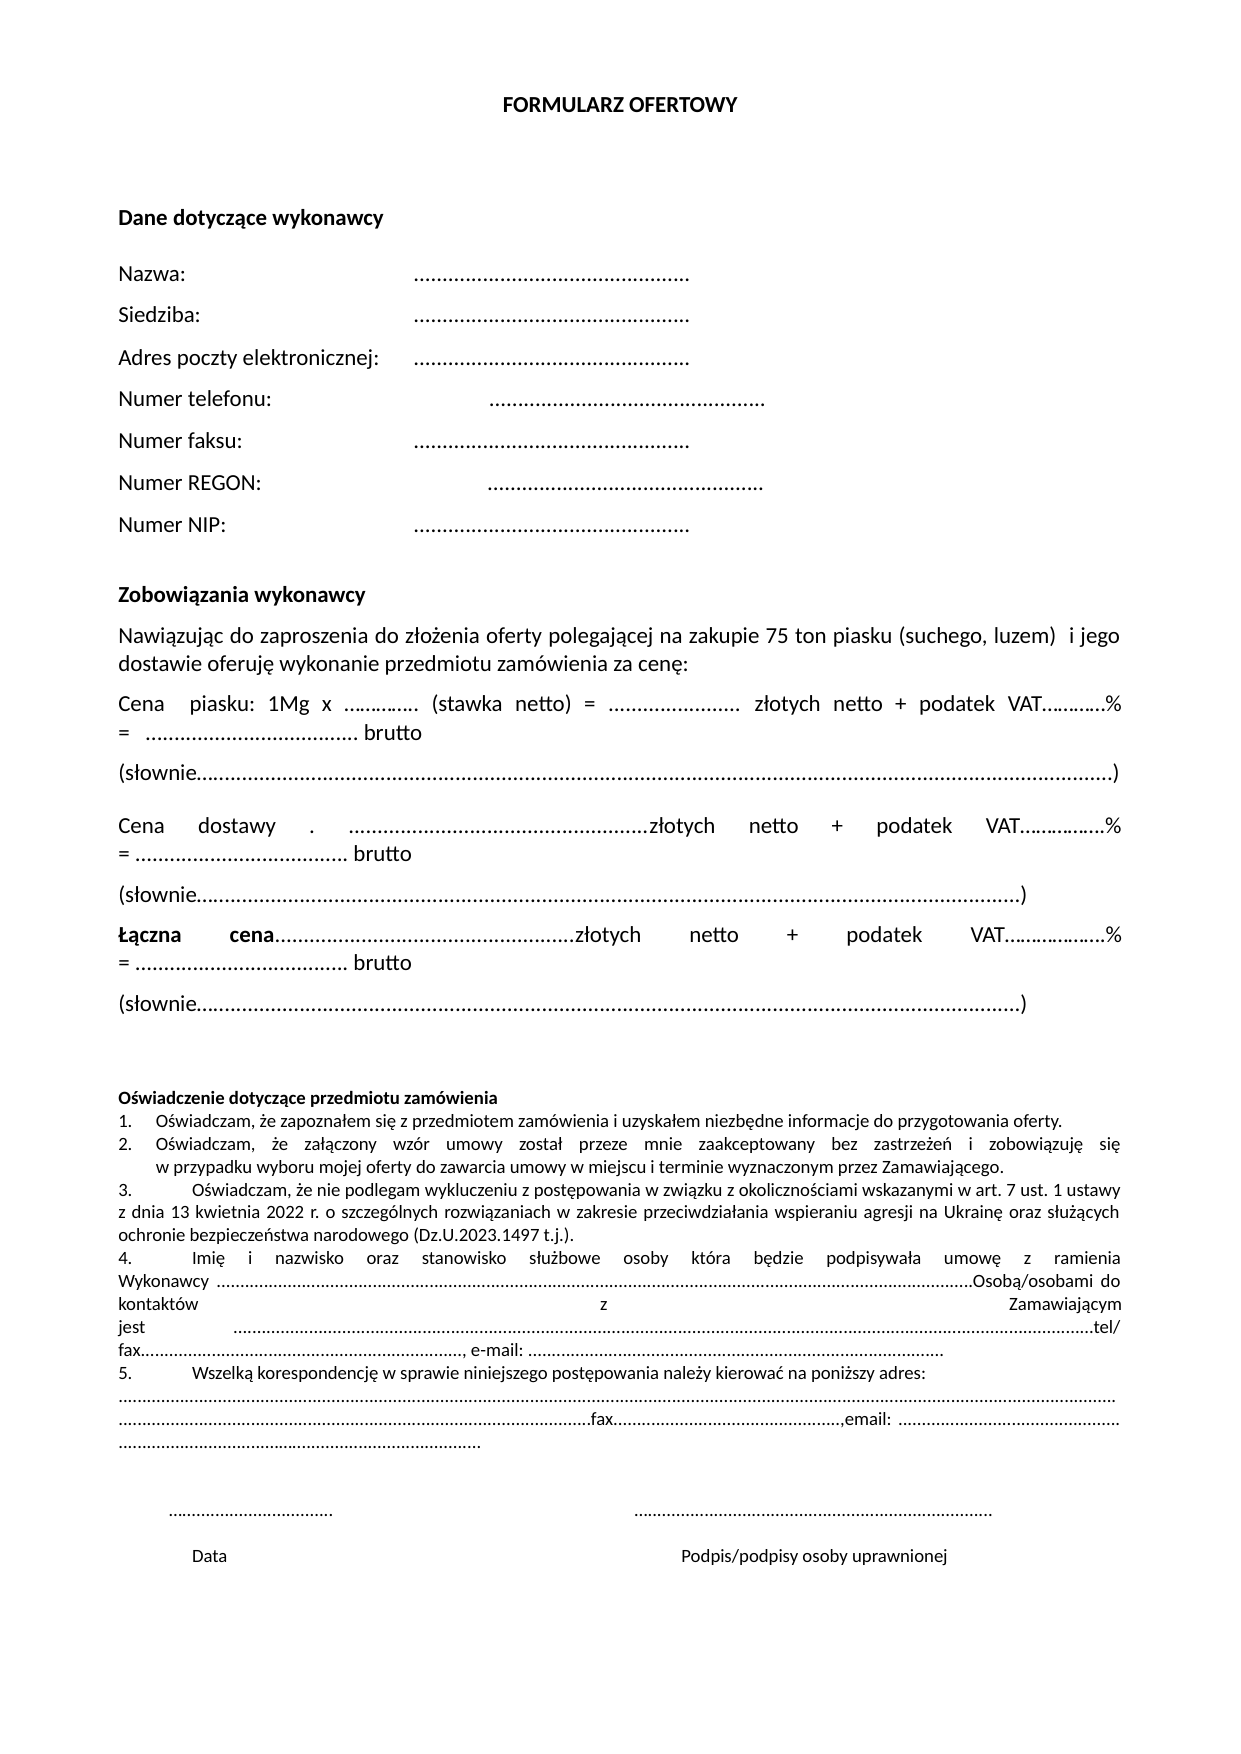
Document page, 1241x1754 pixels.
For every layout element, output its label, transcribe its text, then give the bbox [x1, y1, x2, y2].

text Numer faksu: ................................................ [118, 427, 1122, 454]
text Adres poczty elektronicznej: ................................................ [118, 343, 1122, 371]
text (słownie…............................................................................................................................................) [118, 880, 1122, 908]
text Nazwa: ................................................ [118, 259, 1122, 287]
text (słownie…............................................................................................................................................) [118, 989, 1122, 1017]
text (słownie…............................................................................................................................................................) [118, 758, 1122, 786]
text Cena piasku: 1Mg x ………….. (stawka netto) = ....................... złotych netto + podatek VAT…………% = ..................................... brutto [118, 689, 1122, 746]
list Oświadczam, że załączony wzór umowy został przeze mnie zaakceptowany bez zastrzeżeń i zobowiązuję się w przypadku wyboru mojej oferty do zawarcia umowy w miejscu i terminie wyznaczonym przez Zamawiającego. [118, 1132, 1122, 1178]
text …................................ …......................................................................... [118, 1498, 1122, 1544]
list Oświadczam, że zapoznałem się z przedmiotem zamówienia i uzyskałem niezbędne informacje do przygotowania oferty. [118, 1109, 1122, 1132]
text Numer telefonu: ................................................ [118, 384, 1122, 413]
text Siedziba: ................................................ [118, 301, 1122, 329]
text Dane dotyczące wykonawcy [118, 203, 1122, 231]
text Numer REGON: ................................................ [118, 468, 1122, 497]
list Imię i nazwisko oraz stanowisko służbowe osoby która będzie podpisywała umowę z ramienia Wykonawcy ................................................................................................................................................................Osobą/osobami do kontaktów z Zamawiającym jest ......................................................................................................................................................................................tel/fax...................................................................., e-mail: ........................................................................................ [118, 1246, 1122, 1361]
text Numer NIP: ................................................ [118, 511, 1122, 538]
text Data Podpis/podpisy osoby uprawnionej [192, 1544, 1122, 1567]
text Nawiązując do zaproszenia do złożenia oferty polegającej na zakupie 75 ton piasku (suchego, luzem) i jego dostawie oferuję wykonanie przedmiotu zamówienia za cenę: [118, 621, 1122, 677]
text Oświadczenie dotyczące przedmiotu zamówienia [118, 1086, 1122, 1109]
text FORMULARZ OFERTOWY [118, 91, 1122, 118]
text .......................................................................................................................................................................................................................................................................................................................fax................................................,email: .................................................................................…........................................ [118, 1384, 1122, 1476]
text Cena dostawy . ....................................................złotych netto + podatek VAT…………….% = ..................................... brutto [118, 811, 1122, 867]
text Zobowiązania wykonawcy [118, 581, 1122, 608]
list Oświadczam, że nie podlegam wykluczeniu z postępowania w związku z okolicznościami wskazanymi w art. 7 ust. 1 ustawy z dnia 13 kwietnia 2022 r. o szczególnych rozwiązaniach w zakresie przeciwdziałania wspieraniu agresji na Ukrainę oraz służących ochronie bezpieczeństwa narodowego (Dz.U.2023.1497 t.j.). [118, 1178, 1122, 1246]
list Wszelką korespondencję w sprawie niniejszego postępowania należy kierować na poniższy adres: [118, 1361, 1122, 1384]
text Łączna cena....................................................złotych netto + podatek VAT……………….% = ..................................... brutto [118, 920, 1122, 976]
